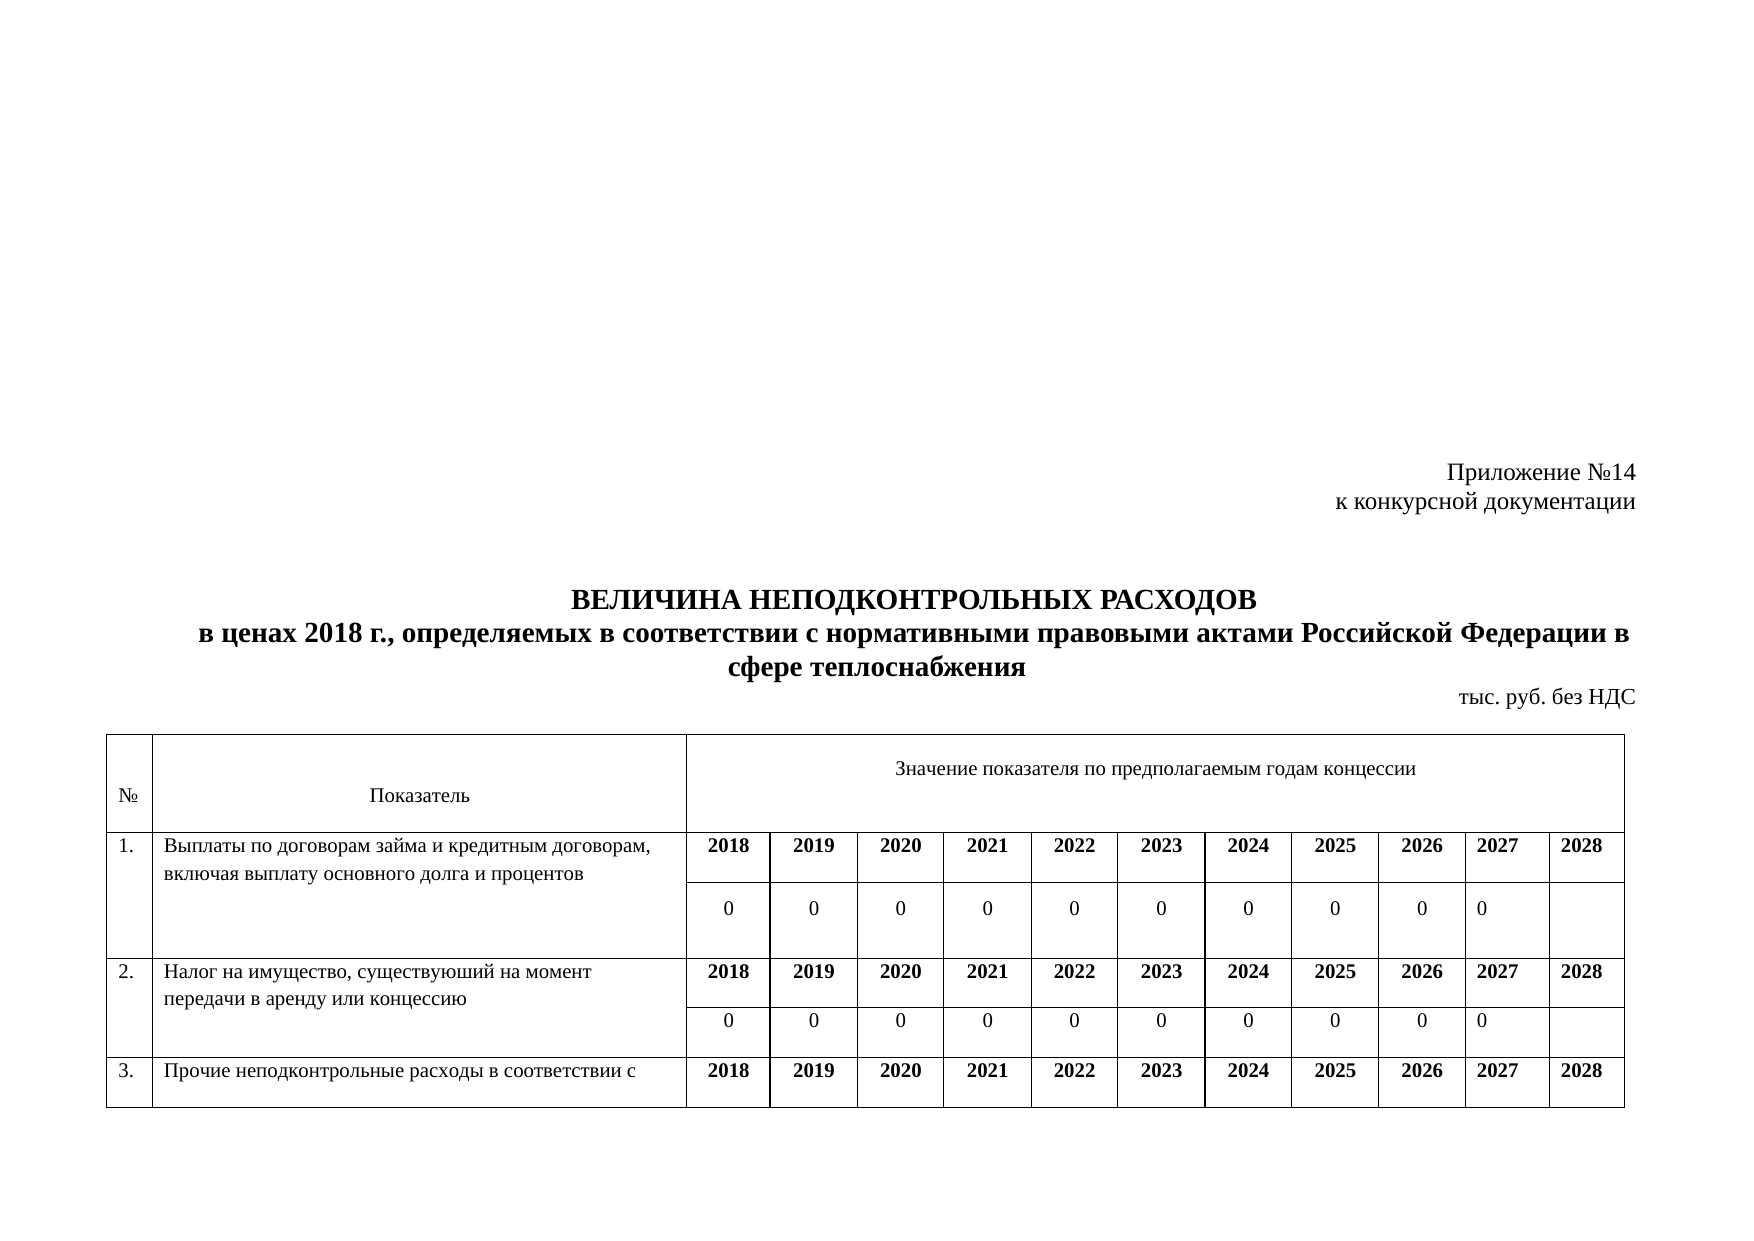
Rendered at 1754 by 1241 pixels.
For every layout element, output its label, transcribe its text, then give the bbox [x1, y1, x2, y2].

text Приложение №14 [118, 457, 1636, 486]
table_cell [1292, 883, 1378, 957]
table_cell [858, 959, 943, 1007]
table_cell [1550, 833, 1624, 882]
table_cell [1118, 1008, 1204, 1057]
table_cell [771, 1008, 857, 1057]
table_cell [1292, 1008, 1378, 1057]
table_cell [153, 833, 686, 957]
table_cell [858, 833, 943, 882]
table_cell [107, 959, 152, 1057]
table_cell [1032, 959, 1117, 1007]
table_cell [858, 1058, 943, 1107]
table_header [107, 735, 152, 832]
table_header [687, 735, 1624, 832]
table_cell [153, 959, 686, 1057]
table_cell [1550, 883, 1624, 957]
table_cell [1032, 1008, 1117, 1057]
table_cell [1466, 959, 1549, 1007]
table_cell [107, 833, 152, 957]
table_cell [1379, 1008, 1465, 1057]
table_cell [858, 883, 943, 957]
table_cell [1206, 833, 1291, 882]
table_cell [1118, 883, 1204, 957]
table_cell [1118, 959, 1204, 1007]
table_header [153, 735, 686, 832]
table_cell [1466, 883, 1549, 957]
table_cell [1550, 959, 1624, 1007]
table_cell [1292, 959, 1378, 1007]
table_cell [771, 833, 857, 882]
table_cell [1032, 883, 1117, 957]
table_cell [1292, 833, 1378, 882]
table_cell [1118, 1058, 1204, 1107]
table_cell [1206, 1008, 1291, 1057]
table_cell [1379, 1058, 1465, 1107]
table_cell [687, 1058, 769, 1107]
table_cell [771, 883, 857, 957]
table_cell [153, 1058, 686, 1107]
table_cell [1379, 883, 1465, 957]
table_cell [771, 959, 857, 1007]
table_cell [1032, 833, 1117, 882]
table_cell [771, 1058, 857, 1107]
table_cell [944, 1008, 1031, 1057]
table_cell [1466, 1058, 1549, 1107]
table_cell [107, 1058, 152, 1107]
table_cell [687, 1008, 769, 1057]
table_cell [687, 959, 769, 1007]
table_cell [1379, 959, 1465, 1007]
text тыс. руб. без НДС [118, 683, 1636, 709]
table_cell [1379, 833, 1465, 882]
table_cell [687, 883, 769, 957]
text в ценах 2018 г., определяемых в соответствии с нормативными правовыми актами Российской Федерации в сфере теплоснабжения [118, 616, 1636, 683]
text к конкурсной документации [118, 486, 1636, 515]
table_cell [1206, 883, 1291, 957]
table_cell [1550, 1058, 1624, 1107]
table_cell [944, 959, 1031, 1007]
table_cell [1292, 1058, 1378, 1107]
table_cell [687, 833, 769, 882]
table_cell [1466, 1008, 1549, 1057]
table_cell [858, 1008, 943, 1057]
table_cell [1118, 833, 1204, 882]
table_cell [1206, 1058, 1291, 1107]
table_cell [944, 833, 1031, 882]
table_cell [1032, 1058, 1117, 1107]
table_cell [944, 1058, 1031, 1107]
text ВЕЛИЧИНА НЕПОДКОНТРОЛЬНЫХ РАСХОДОВ [118, 582, 1636, 616]
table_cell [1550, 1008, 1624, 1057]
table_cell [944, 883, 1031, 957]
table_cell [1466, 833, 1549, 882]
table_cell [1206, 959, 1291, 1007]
